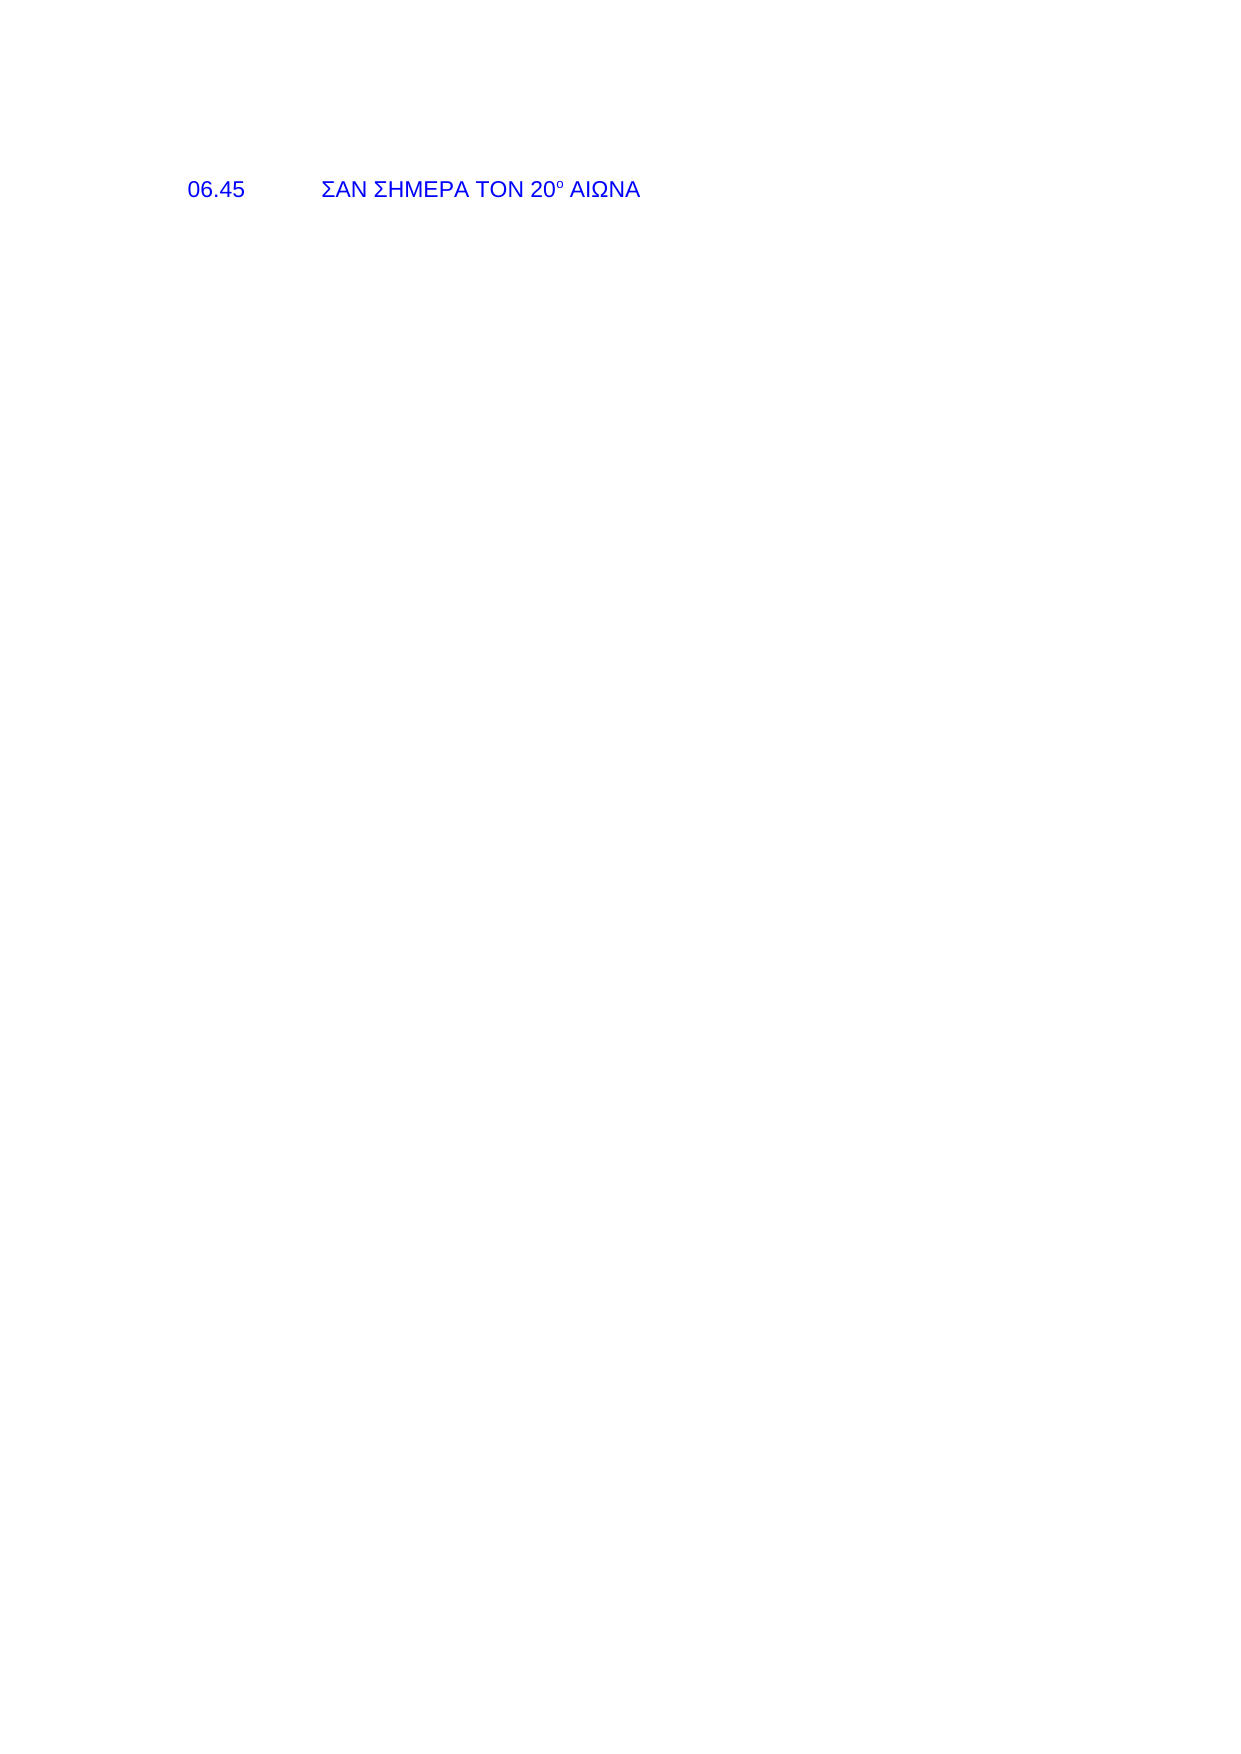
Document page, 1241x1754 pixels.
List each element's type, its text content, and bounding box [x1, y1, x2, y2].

text 06.45 ΣΑΝ ΣΗΜΕΡΑ ΤΟΝ 20ο ΑΙΩΝΑ [187, 176, 1053, 203]
